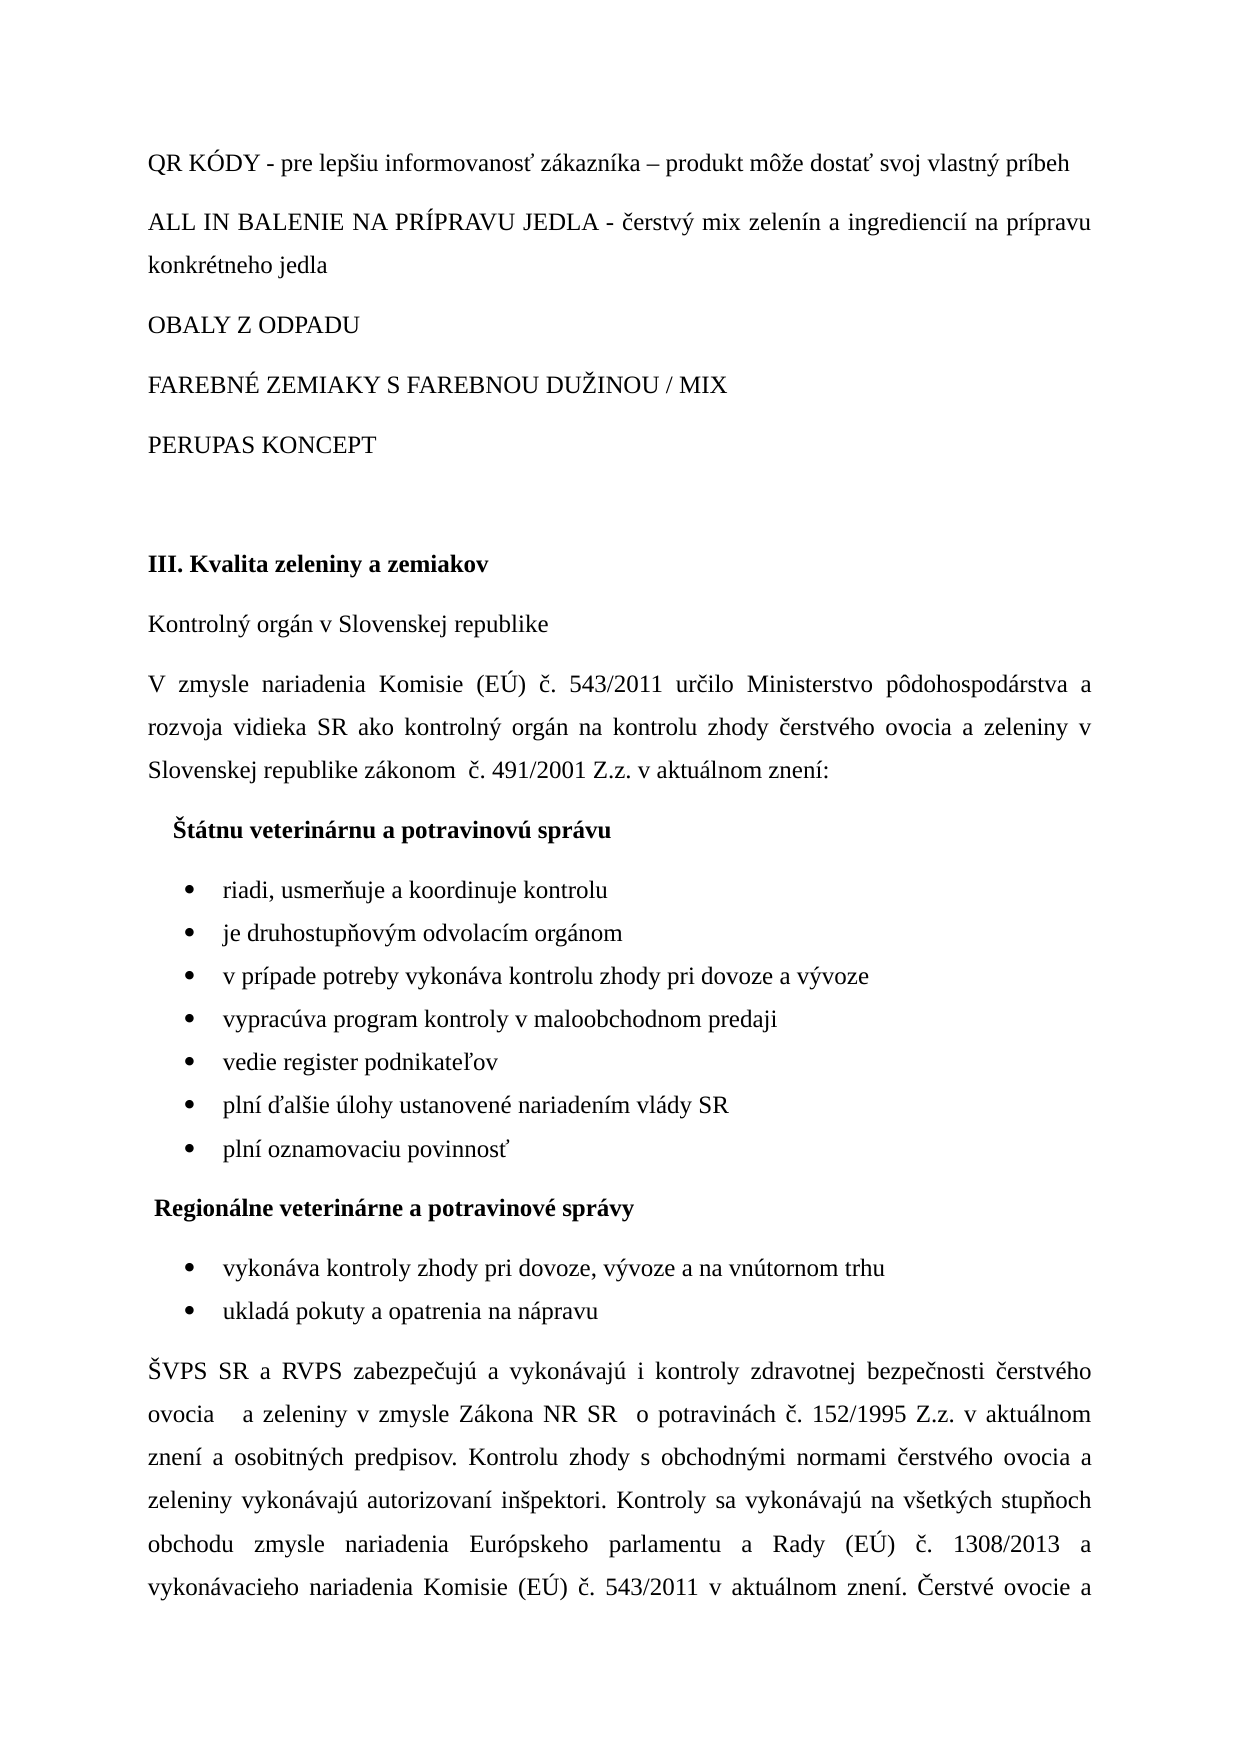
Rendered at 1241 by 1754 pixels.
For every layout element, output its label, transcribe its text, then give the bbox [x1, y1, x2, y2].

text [148, 1356, 1093, 1601]
list v prípade potreby vykonáva kontrolu zhody pri dovoze a vývoze [185, 961, 1093, 990]
text Štátnu veterinárnu a potravinovú správu [148, 815, 1093, 844]
text ALL IN BALENIE NA PRÍPRAVU JEDLA - čerstvý mix zelenín a ingrediencií na prípravu konkrétneho jedla [148, 207, 1093, 279]
text Regionálne veterinárne a potravinové správy [148, 1193, 1093, 1222]
text V zmysle nariadenia Komisie (EÚ) č. 543/2011 určilo Ministerstvo pôdohospodárstva a rozvoja vidieka SR ako kontrolný orgán na kontrolu zhody čerstvého ovocia a zeleniny v Slovenskej republike zákonom č. 491/2001 Z.z. v aktuálnom znení: [148, 669, 1093, 784]
list je druhostupňovým odvolacím orgánom [185, 918, 1093, 947]
text Kontrolný orgán v Slovenskej republike [148, 609, 1093, 638]
list vykonáva kontroly zhody pri dovoze, vývoze a na vnútornom trhu [185, 1253, 1093, 1282]
list plní oznamovaciu povinnosť [185, 1134, 1093, 1162]
text PERUPAS KONCEPT [148, 430, 1093, 459]
text OBALY Z ODPADU [148, 310, 1093, 339]
list plní ďalšie úlohy ustanovené nariadením vlády SR [185, 1091, 1093, 1119]
text QR KÓDY - pre lepšiu informovanosť zákazníka – produkt môže dostať svoj vlastný príbeh [148, 148, 1093, 176]
text III. Kvalita zeleniny a zemiakov [148, 549, 1093, 578]
text FAREBNÉ ZEMIAKY S FAREBNOU DUŽINOU / MIX [148, 370, 1093, 399]
list riadi, usmerňuje a koordinuje kontrolu [185, 875, 1093, 904]
list ukladá pokuty a opatrenia na nápravu [185, 1296, 1093, 1325]
list vedie register podnikateľov [185, 1047, 1093, 1076]
list vypracúva program kontroly v maloobchodnom predaji [185, 1004, 1093, 1033]
